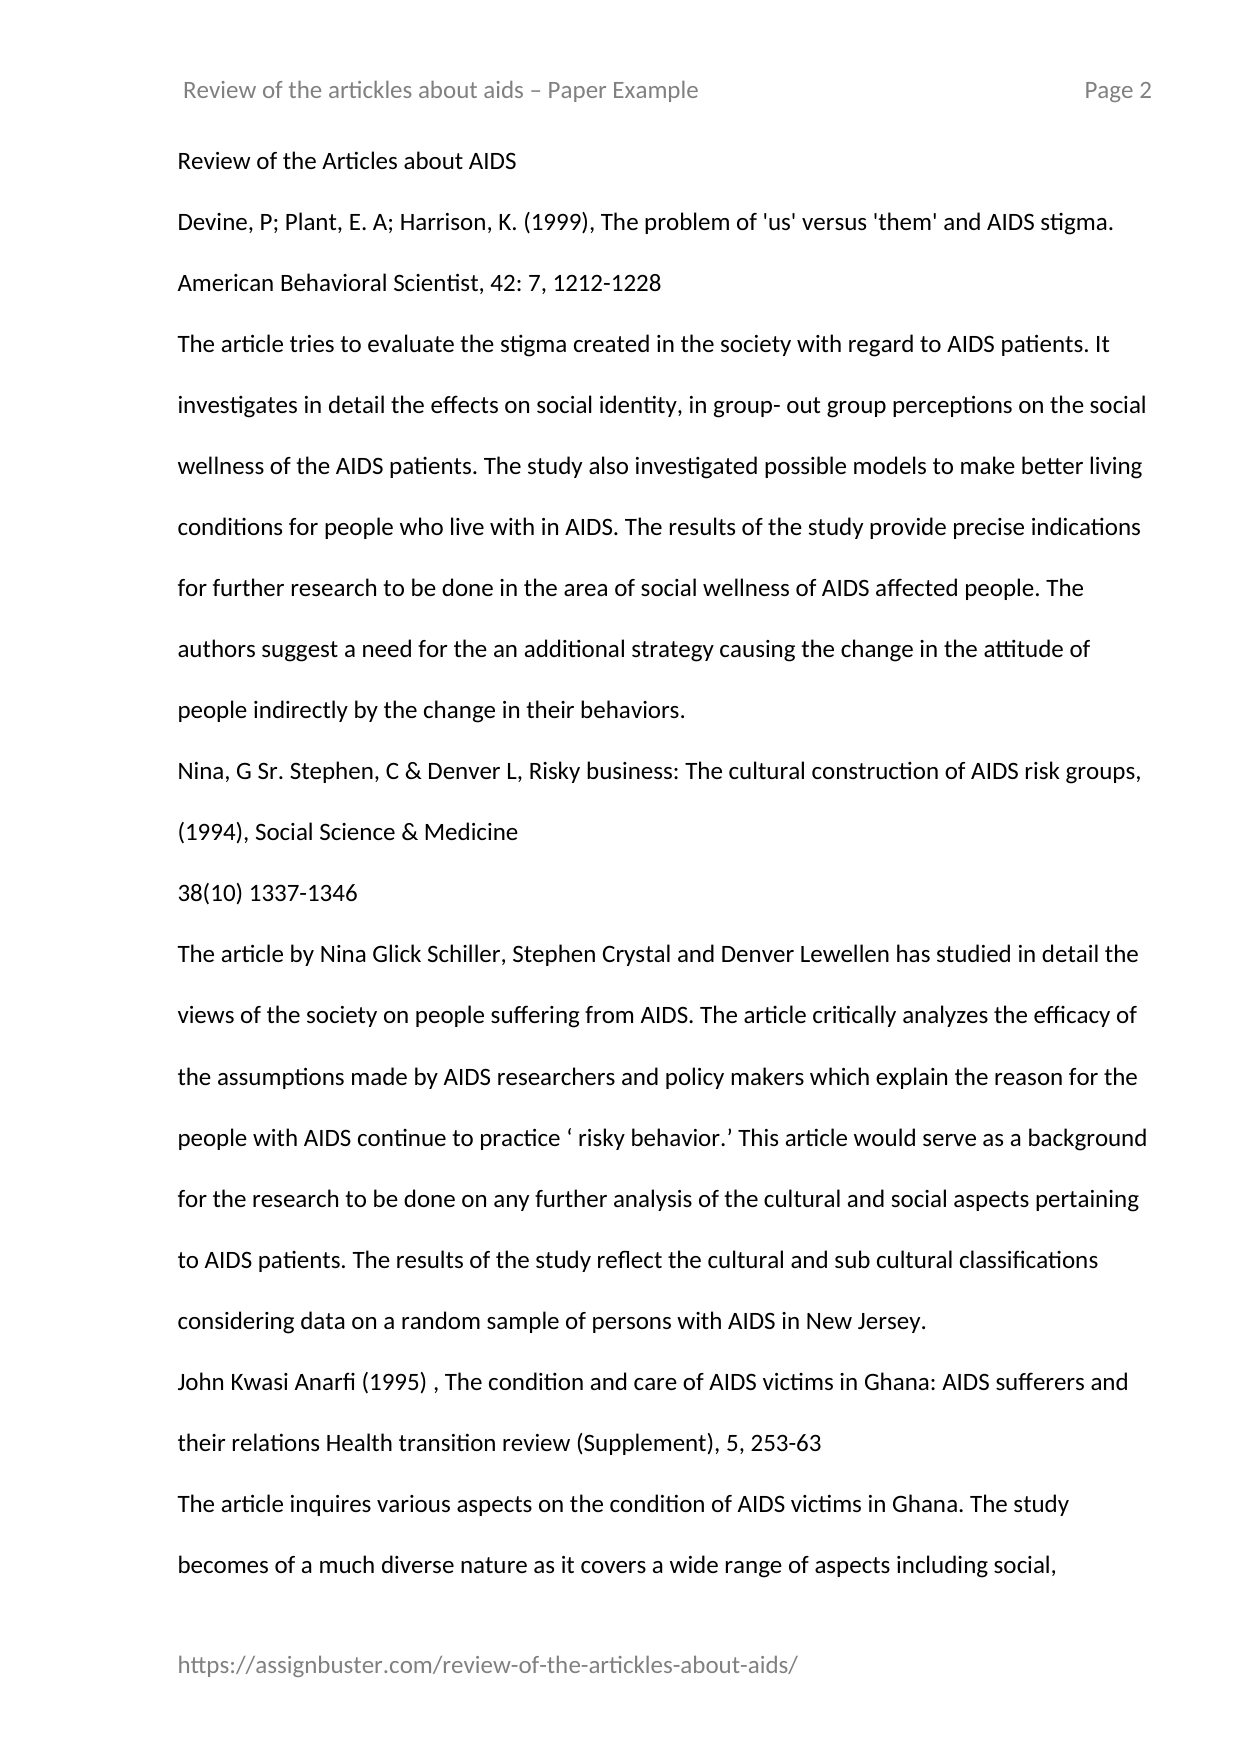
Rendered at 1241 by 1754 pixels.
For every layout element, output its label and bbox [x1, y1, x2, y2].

text [177, 145, 1152, 1579]
